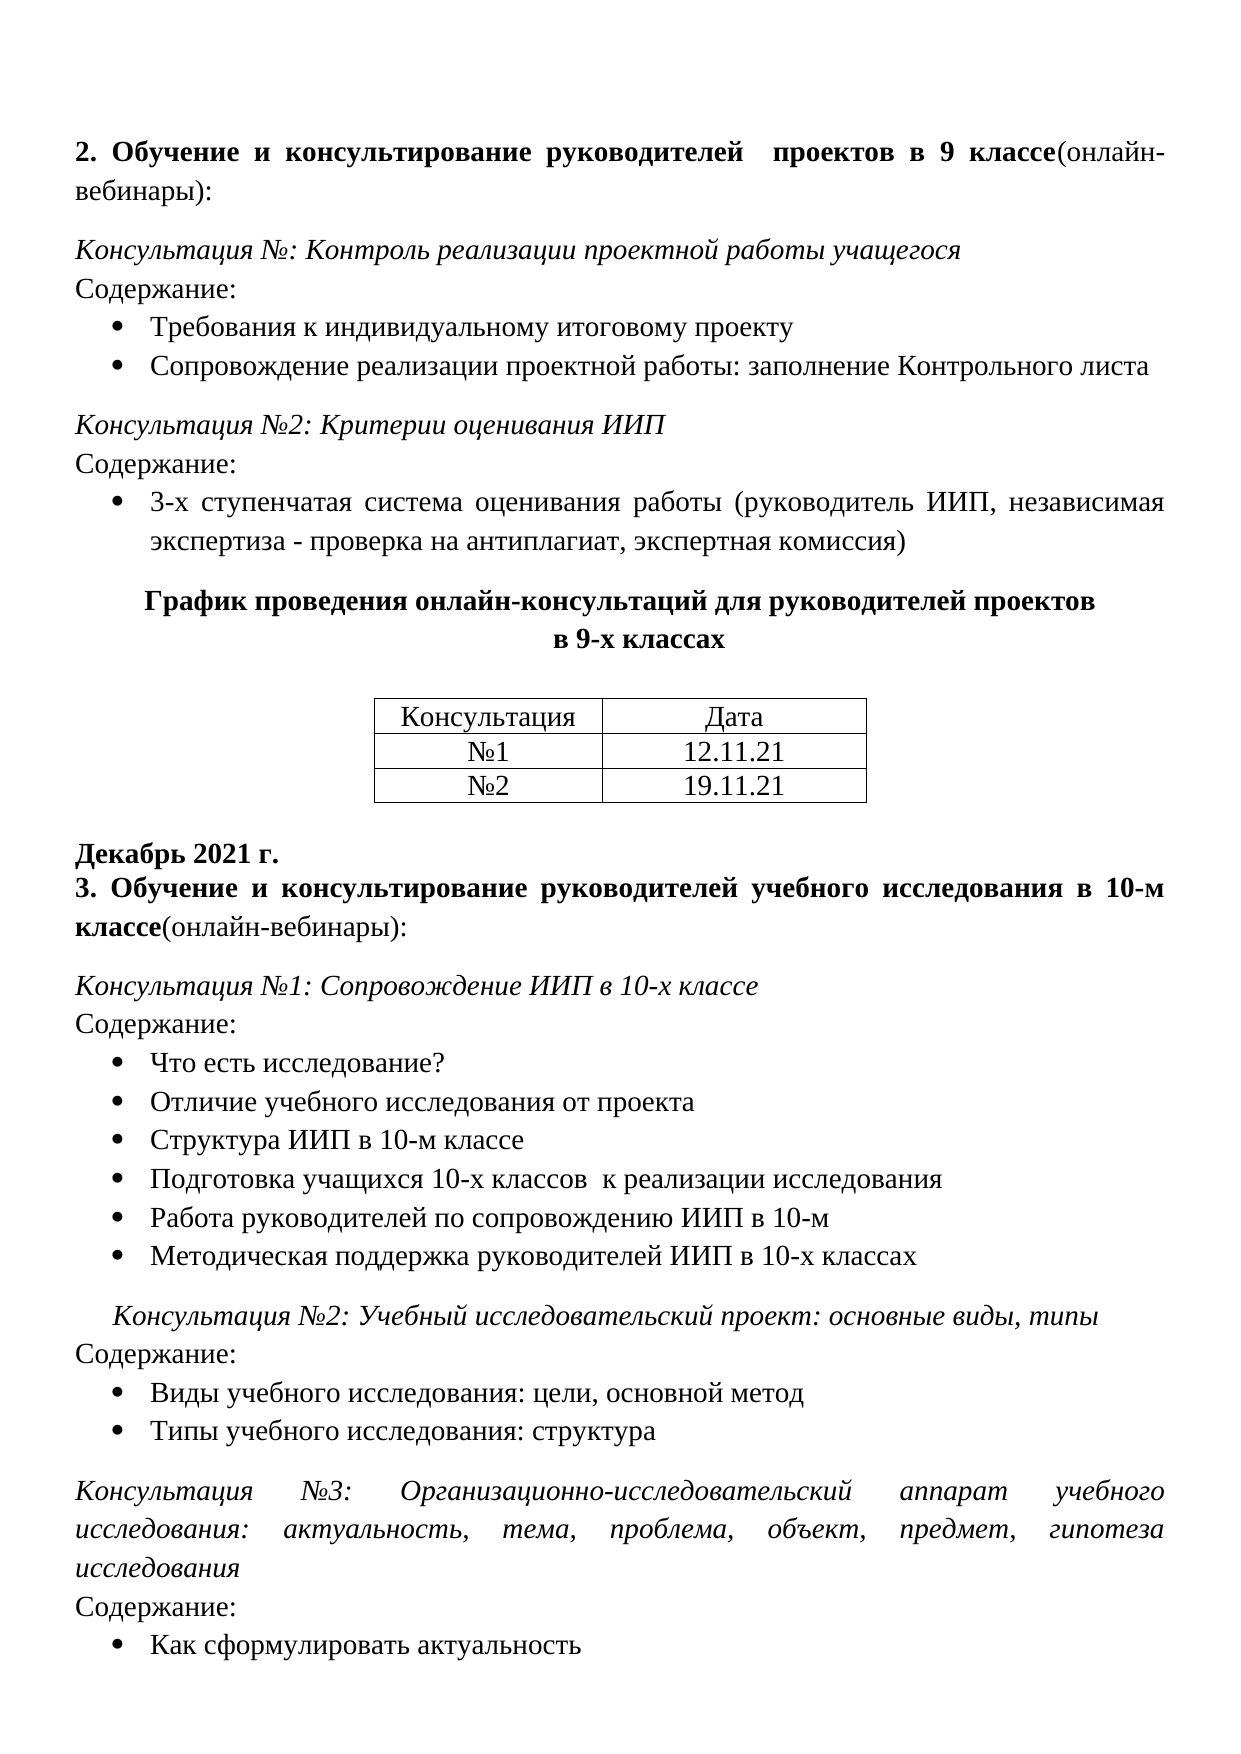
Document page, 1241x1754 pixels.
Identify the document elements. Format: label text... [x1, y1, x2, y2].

list Подготовка учащихся 10-х классов к реализации исследования [112, 1161, 1165, 1195]
text Содержание: [75, 1336, 1165, 1370]
text Декабрь 2021 г. [75, 837, 1165, 870]
list Что есть исследование? [112, 1045, 1165, 1079]
table_cell 19.11.21 [603, 769, 866, 802]
text 2. Обучение и консультирование руководителей проектов в 9 классе(онлайн-вебинары): [75, 134, 1165, 206]
list Сопровождение реализации проектной работы: заполнение Контрольного листа [112, 348, 1165, 382]
text Содержание: [75, 1007, 1165, 1040]
list 3-х ступенчатая система оценивания работы (руководитель ИИП, независимая экспертиза - проверка на антиплагиат, экспертная комиссия) [112, 484, 1165, 557]
list Как сформулировать актуальность [112, 1627, 1165, 1661]
list Работа руководителей по сопровождению ИИП в 10-м [112, 1200, 1165, 1233]
list Отличие учебного исследования от проекта [112, 1084, 1165, 1117]
table_header Консультация [375, 699, 602, 733]
text в 9-х классах [112, 621, 1165, 655]
list Структура ИИП в 10-м классе [112, 1122, 1165, 1156]
text Содержание: [75, 1589, 1165, 1622]
text 3. Обучение и консультирование руководителей учебного исследования в 10-м классе(онлайн-вебинары): [75, 870, 1165, 942]
table_cell №2 [375, 769, 602, 802]
table_cell 12.11.21 [603, 734, 866, 767]
text Консультация №2: Учебный исследовательский проект: основные виды, типы [112, 1298, 1165, 1331]
text Содержание: [75, 446, 1165, 479]
list Методическая поддержка руководителей ИИП в 10-х классах [112, 1238, 1165, 1272]
table_cell №1 [375, 734, 602, 767]
list Виды учебного исследования: цели, основной метод [112, 1375, 1165, 1408]
text Консультация №: Контроль реализации проектной работы учащегося [75, 232, 1165, 266]
text График проведения онлайн-консультаций для руководителей проектов [75, 583, 1165, 616]
text Содержание: [75, 271, 1165, 304]
list Типы учебного исследования: структура [112, 1413, 1165, 1447]
text Консультация №1: Сопровождение ИИП в 10-х классе [75, 968, 1165, 1002]
table_header Дата [603, 699, 866, 733]
text Консультация №2: Критерии оценивания ИИП [75, 407, 1165, 441]
list Требования к индивидуальному итоговому проекту [112, 309, 1165, 343]
text Консультация №3: Организационно-исследовательский аппарат учебного исследования: актуальность, тема, проблема, объект, предмет, гипотеза исследования [75, 1473, 1165, 1584]
